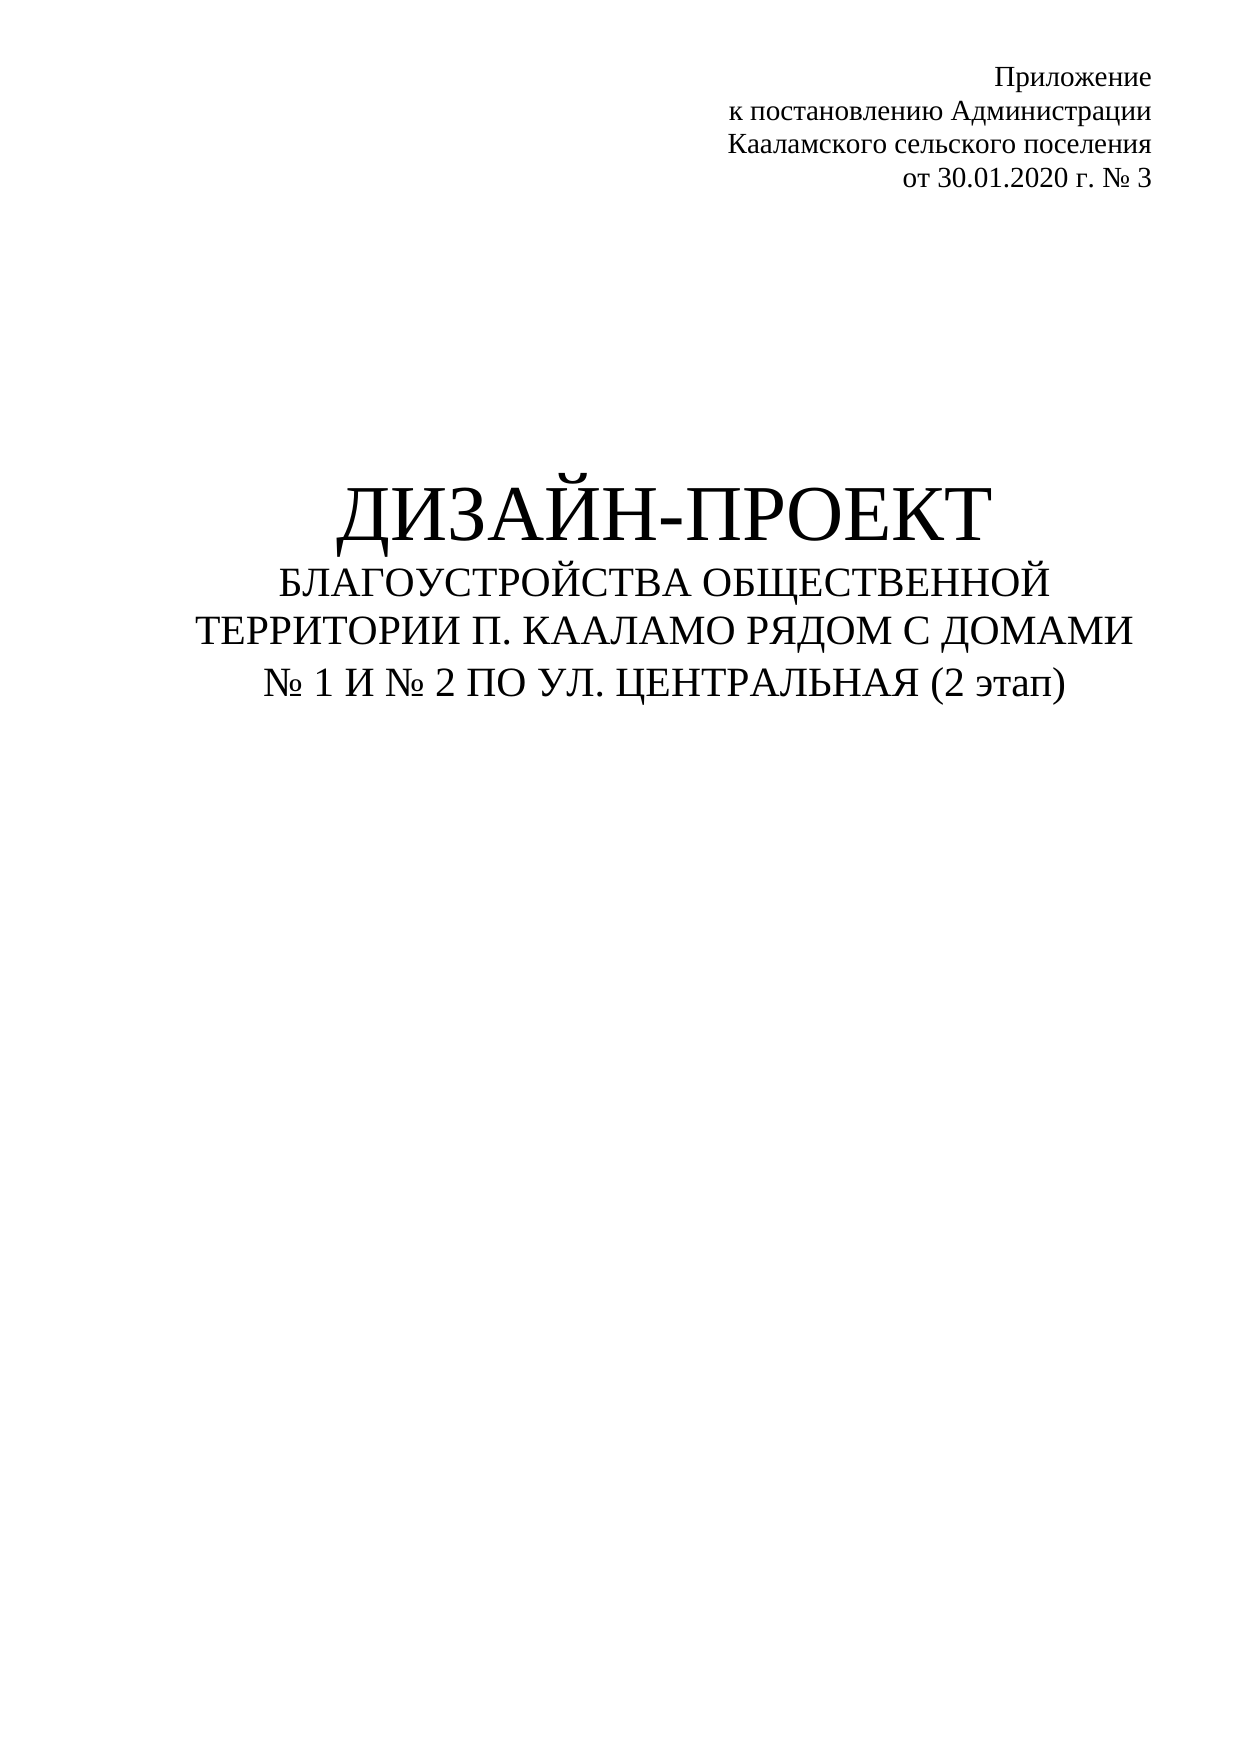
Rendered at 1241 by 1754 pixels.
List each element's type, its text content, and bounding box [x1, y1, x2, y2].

text Кааламского сельского поселения [177, 126, 1152, 160]
text от 30.01.2020 г. № 3 [177, 160, 1152, 193]
text БЛАГОУСТРОЙСТВА ОБЩЕСТВЕННОЙ [177, 557, 1152, 605]
text ДИЗАЙН-ПРОЕКТ [177, 466, 1152, 557]
text ТЕРРИТОРИИ П. КААЛАМО РЯДОМ С ДОМАМИ № 1 И № 2 ПО УЛ. ЦЕНТРАЛЬНАЯ (2 этап) [177, 605, 1152, 705]
text к постановлению Администрации [177, 93, 1152, 126]
text Приложение [177, 59, 1152, 93]
